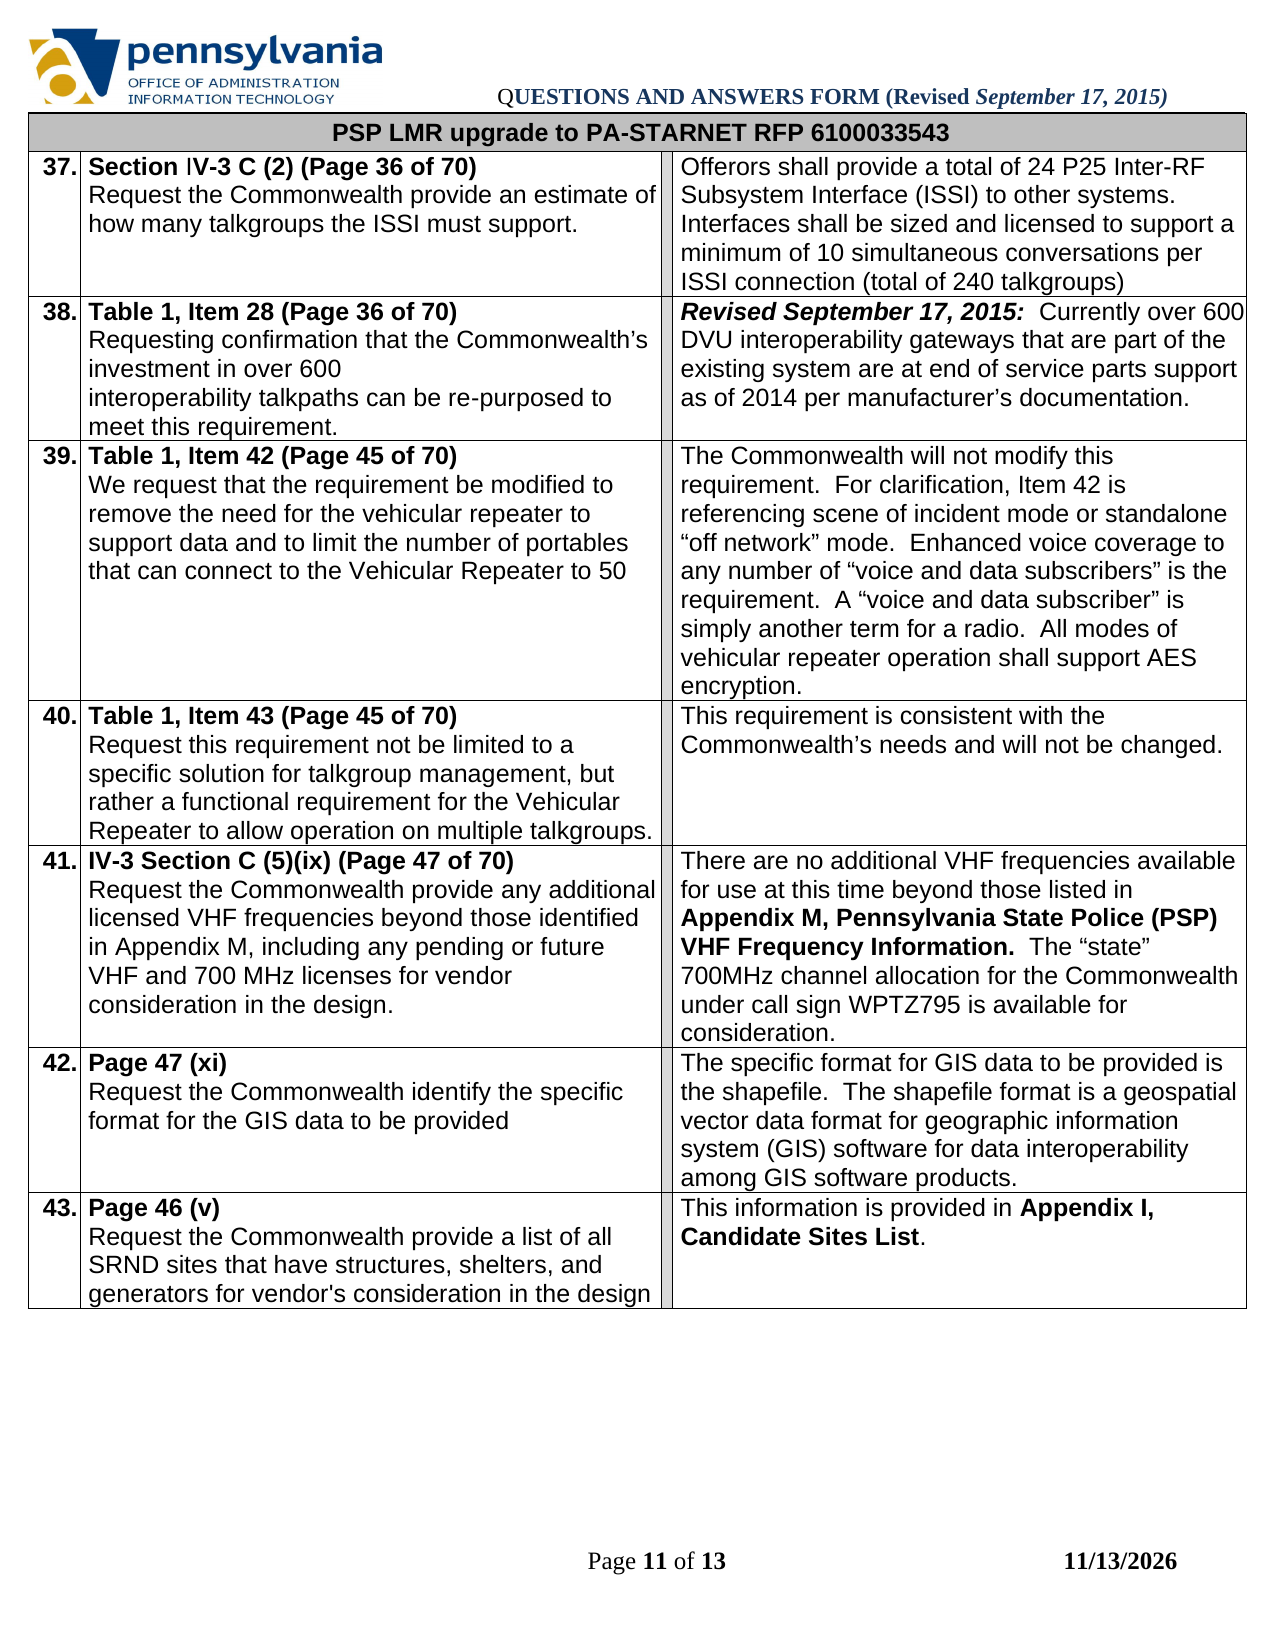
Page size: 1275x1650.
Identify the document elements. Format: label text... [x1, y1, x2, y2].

table_cell [662, 701, 672, 845]
table_cell Page 46 (v) Request the Commonwealth provide a list of all SRND sites that have structures, shelters, and generators for vendor's consideration in the design [81, 1193, 661, 1308]
table_cell Section IV-3 C (2) (Page 36 of 70) Request the Commonwealth provide an estimate of how many talkgroups the ISSI must support. [81, 152, 661, 296]
table_cell Revised September 17, 2015: Currently over 600 DVU interoperability gateways that are part of the existing system are at end of service parts support as of 2014 per manufacturer’s documentation. [673, 297, 1246, 440]
table_cell There are no additional VHF frequencies available for use at this time beyond those listed in Appendix M, Pennsylvania State Police (PSP) VHF Frequency Information. The “state” 700MHz channel allocation for the Commonwealth under call sign WPTZ795 is available for consideration. [673, 846, 1246, 1047]
table_cell [29, 152, 80, 296]
table_cell [662, 441, 672, 700]
table_cell [29, 297, 80, 440]
table_cell Offerors shall provide a total of 24 P25 Inter-RF Subsystem Interface (ISSI) to other systems. Interfaces shall be sized and licensed to support a minimum of 10 simultaneous conversations per ISSI connection (total of 240 talkgroups) [673, 152, 1246, 296]
table_cell This information is provided in Appendix I, Candidate Sites List. [673, 1193, 1246, 1308]
table_cell Table 1, Item 43 (Page 45 of 70) Request this requirement not be limited to a specific solution for talkgroup management, but rather a functional requirement for the Vehicular Repeater to allow operation on multiple talkgroups. [81, 701, 661, 845]
table_cell [29, 441, 80, 700]
table_cell [662, 152, 672, 296]
table_cell [29, 701, 80, 845]
table_cell [29, 846, 80, 1047]
table_cell This requirement is consistent with the Commonwealth’s needs and will not be changed. [673, 701, 1246, 845]
table_cell [662, 1048, 672, 1192]
table_cell [662, 846, 672, 1047]
table_cell [662, 297, 672, 440]
picture [28, 28, 383, 105]
table_cell Page 47 (xi) Request the Commonwealth identify the specific format for the GIS data to be provided [81, 1048, 661, 1192]
table_cell The specific format for GIS data to be provided is the shapefile. The shapefile format is a geospatial vector data format for geographic information system (GIS) software for data interoperability among GIS software products. [673, 1048, 1246, 1192]
table_header PSP LMR upgrade to PA-STARNET RFP 6100033543 [29, 114, 1246, 151]
table_cell IV-3 Section C (5)(ix) (Page 47 of 70) Request the Commonwealth provide any additional licensed VHF frequencies beyond those identified in Appendix M, including any pending or future VHF and 700 MHz licenses for vendor consideration in the design. [81, 846, 661, 1047]
table_cell [662, 1193, 672, 1308]
table_cell Table 1, Item 28 (Page 36 of 70) Requesting confirmation that the Commonwealth’s investment in over 600 interoperability talkpaths can be re-purposed to meet this requirement. [81, 297, 661, 440]
table_cell The Commonwealth will not modify this requirement. For clarification, Item 42 is referencing scene of incident mode or standalone “off network” mode. Enhanced voice coverage to any number of “voice and data subscribers” is the requirement. A “voice and data subscriber” is simply another term for a radio. All modes of vehicular repeater operation shall support AES encryption. [673, 441, 1246, 700]
table_cell [29, 1048, 80, 1192]
table_cell [29, 1193, 80, 1308]
table_cell Table 1, Item 42 (Page 45 of 70) We request that the requirement be modified to remove the need for the vehicular repeater to support data and to limit the number of portables that can connect to the Vehicular Repeater to 50 [81, 441, 661, 700]
